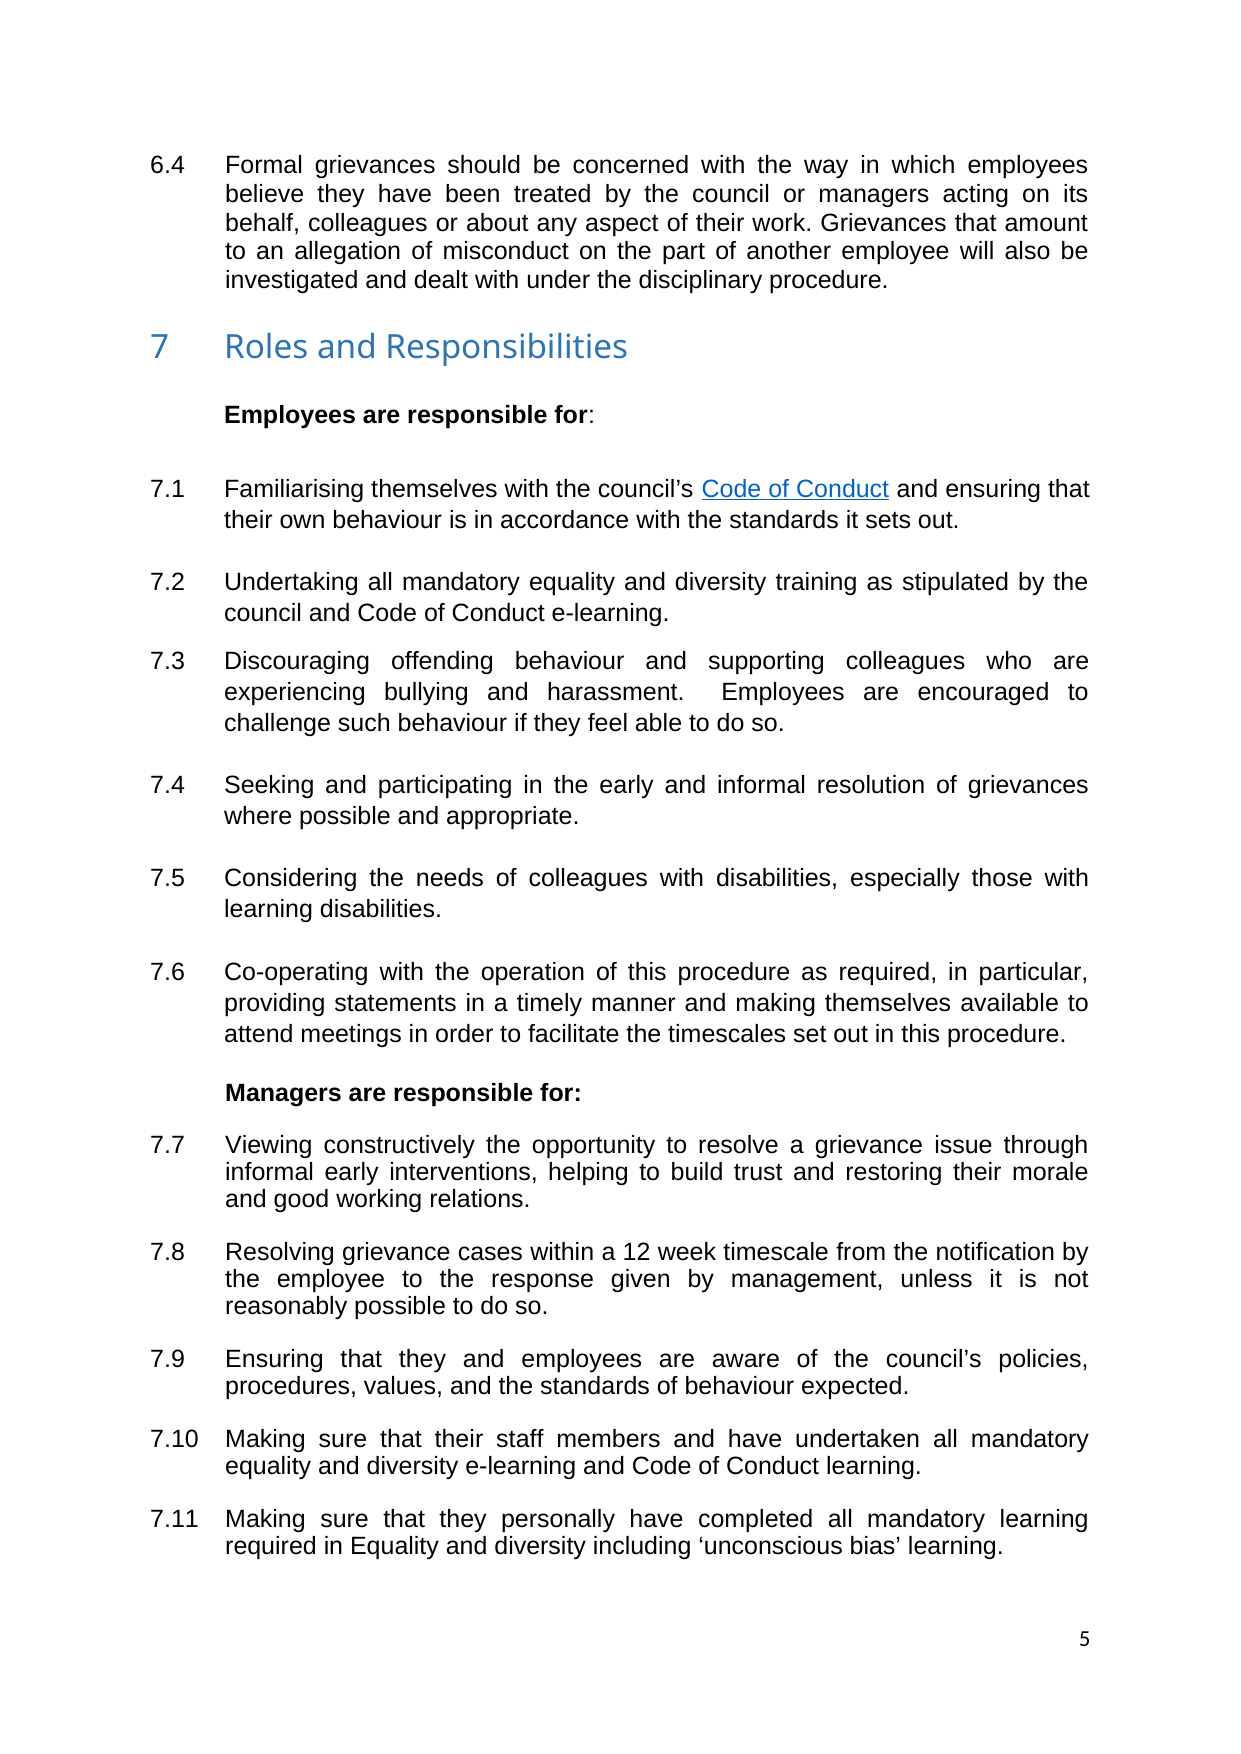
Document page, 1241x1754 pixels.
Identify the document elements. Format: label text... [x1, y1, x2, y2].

text 7.9 Ensuring that they and employees are aware of the council’s policies, procedures, values, and the standards of behaviour expected. [150, 1346, 1090, 1400]
text 7.5 Considering the needs of colleagues with disabilities, especially those with learning disabilities. [150, 863, 1090, 923]
text 7.7 Viewing constructively the opportunity to resolve a grievance issue through informal early interventions, helping to build trust and restoring their morale and good working relations. [150, 1133, 1090, 1213]
text 6.4 Formal grievances should be concerned with the way in which employees believe they have been treated by the council or managers acting on its behalf, colleagues or about any aspect of their work. Grievances that amount to an allegation of misconduct on the part of another employee will also be investigated and dealt with under the disciplinary procedure. [150, 150, 1090, 294]
text 7.1 Familiarising themselves with the council’s Code of Conduct and ensuring that their own behaviour is in accordance with the standards it sets out. [150, 474, 1090, 534]
text 7.10 Making sure that their staff members and have undertaken all mandatory equality and diversity e-learning and Code of Conduct learning. [150, 1426, 1090, 1480]
text 7.3 Discouraging offending behaviour and supporting colleagues who are experiencing bullying and harassment. Employees are encouraged to challenge such behaviour if they feel able to do so. [150, 646, 1090, 737]
list Managers are responsible for: [225, 1080, 1090, 1106]
text 7.2 Undertaking all mandatory equality and diversity training as stipulated by the council and Code of Conduct e-learning. [150, 567, 1090, 627]
text Employees are responsible for: [209, 400, 1090, 429]
text 7.4 Seeking and participating in the early and informal resolution of grievances where possible and appropriate. [150, 770, 1090, 830]
text 7.6 Co-operating with the operation of this procedure as required, in particular, providing statements in a timely manner and making themselves available to attend meetings in order to facilitate the timescales set out in this procedure. [150, 957, 1090, 1047]
subtitle Roles and Responsibilities [150, 322, 1090, 368]
text 7.11 Making sure that they personally have completed all mandatory learning required in Equality and diversity including ‘unconscious bias’ learning. [150, 1507, 1090, 1560]
text 7.8 Resolving grievance cases within a 12 week timescale from the notification by the employee to the response given by management, unless it is not reasonably possible to do so. [150, 1239, 1090, 1320]
